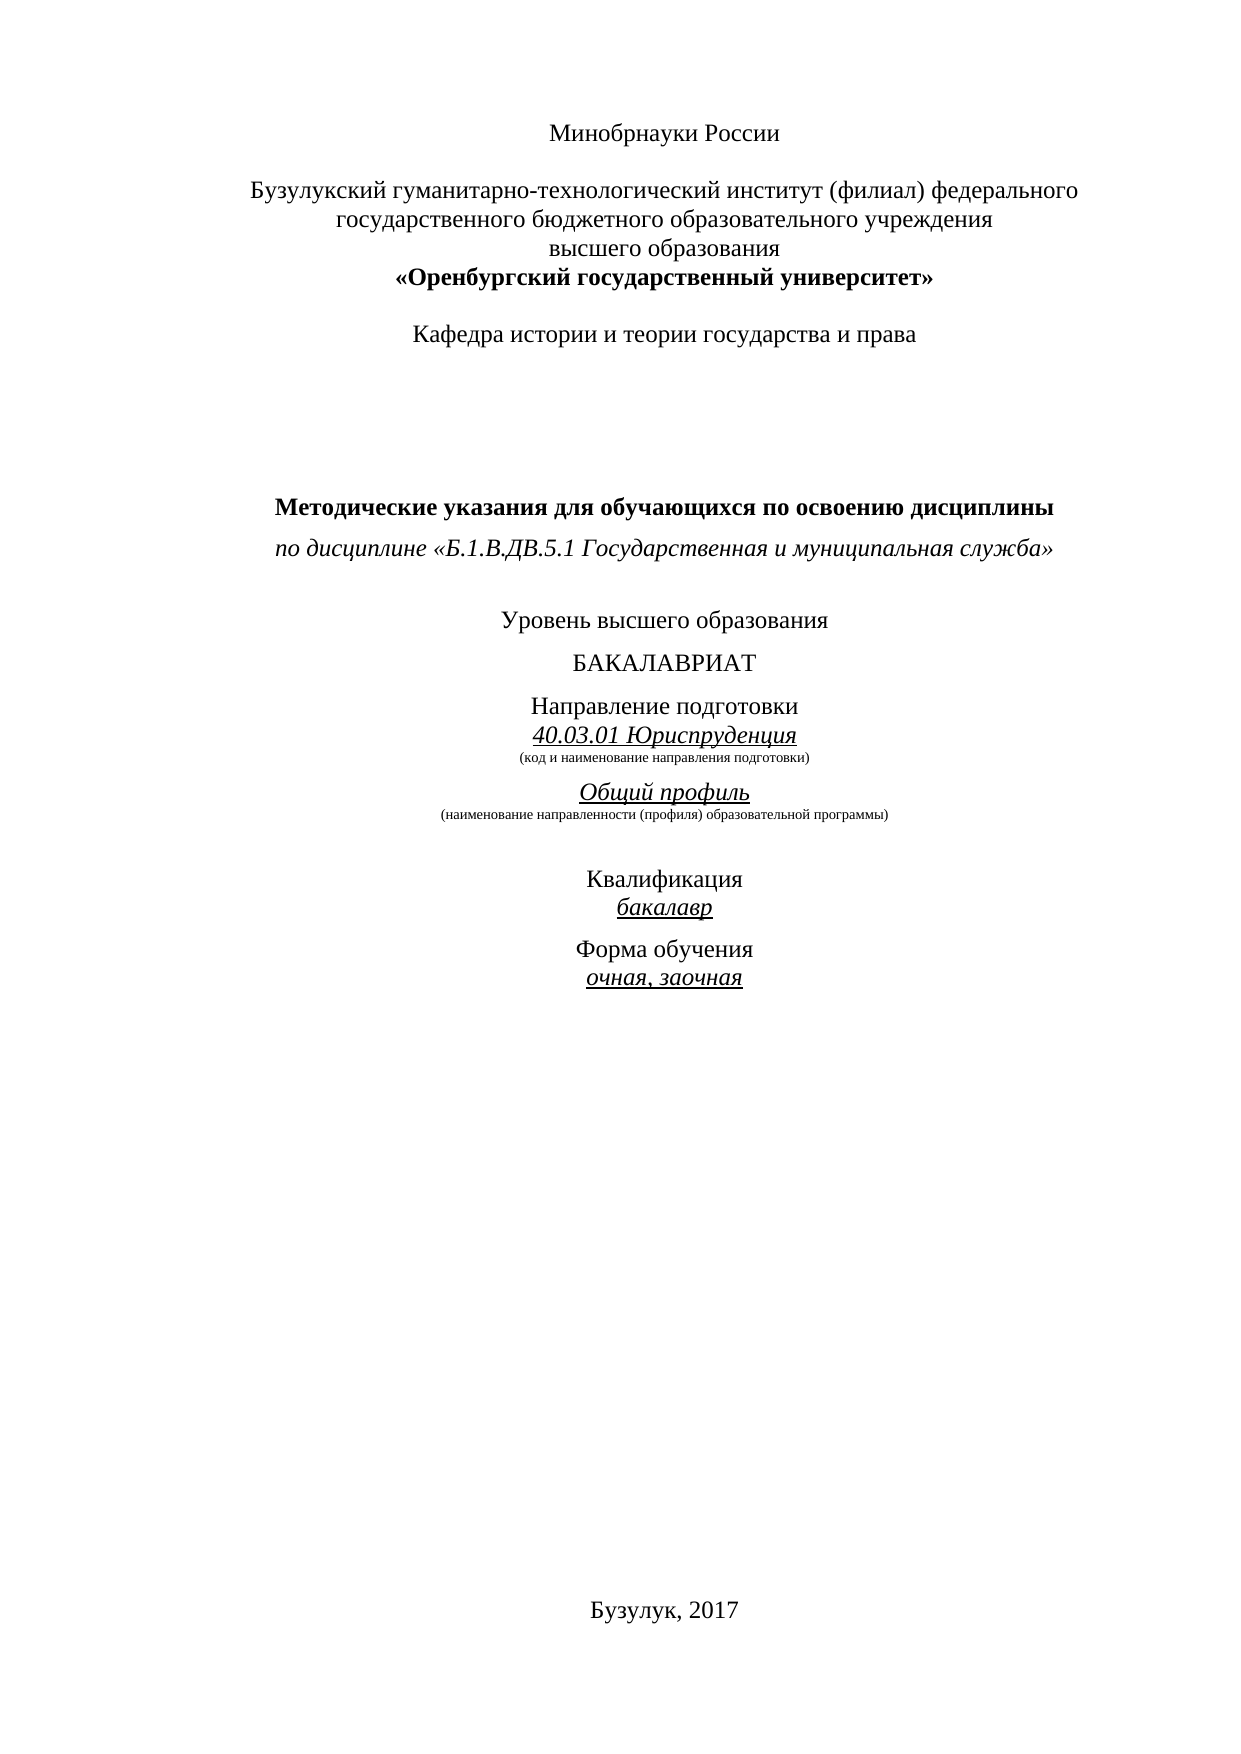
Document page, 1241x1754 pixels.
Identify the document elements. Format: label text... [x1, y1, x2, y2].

text «Оренбургский государственный университет» [177, 262, 1152, 291]
text (код и наименование направления подготовки) [177, 749, 1152, 777]
text Методические указания для обучающихся по освоению дисциплины [177, 492, 1152, 521]
text очная, заочная [177, 962, 1152, 991]
text бакалавр [177, 892, 1152, 921]
text Направление подготовки [177, 691, 1152, 720]
text Форма обучения [177, 934, 1152, 962]
text Бузулук, 2017 [177, 1595, 1152, 1624]
text Квалификация [177, 864, 1152, 892]
text по дисциплине «Б.1.В.ДВ.5.1 Государственная и муниципальная служба» [177, 533, 1152, 562]
text 40.03.01 Юриспруденция [177, 720, 1152, 749]
text Минобрнауки России [177, 118, 1152, 147]
text Общий профиль [177, 777, 1152, 806]
text Кафедра истории и теории государства и права [177, 319, 1152, 348]
text БАКАЛАВРИАТ [177, 648, 1152, 677]
text Бузулукский гуманитарно-технологический институт (филиал) федерального государственного бюджетного образовательного учреждения [177, 176, 1152, 233]
text Уровень высшего образования [177, 605, 1152, 634]
text (наименование направленности (профиля) образовательной программы) [177, 806, 1152, 835]
text высшего образования [177, 233, 1152, 262]
